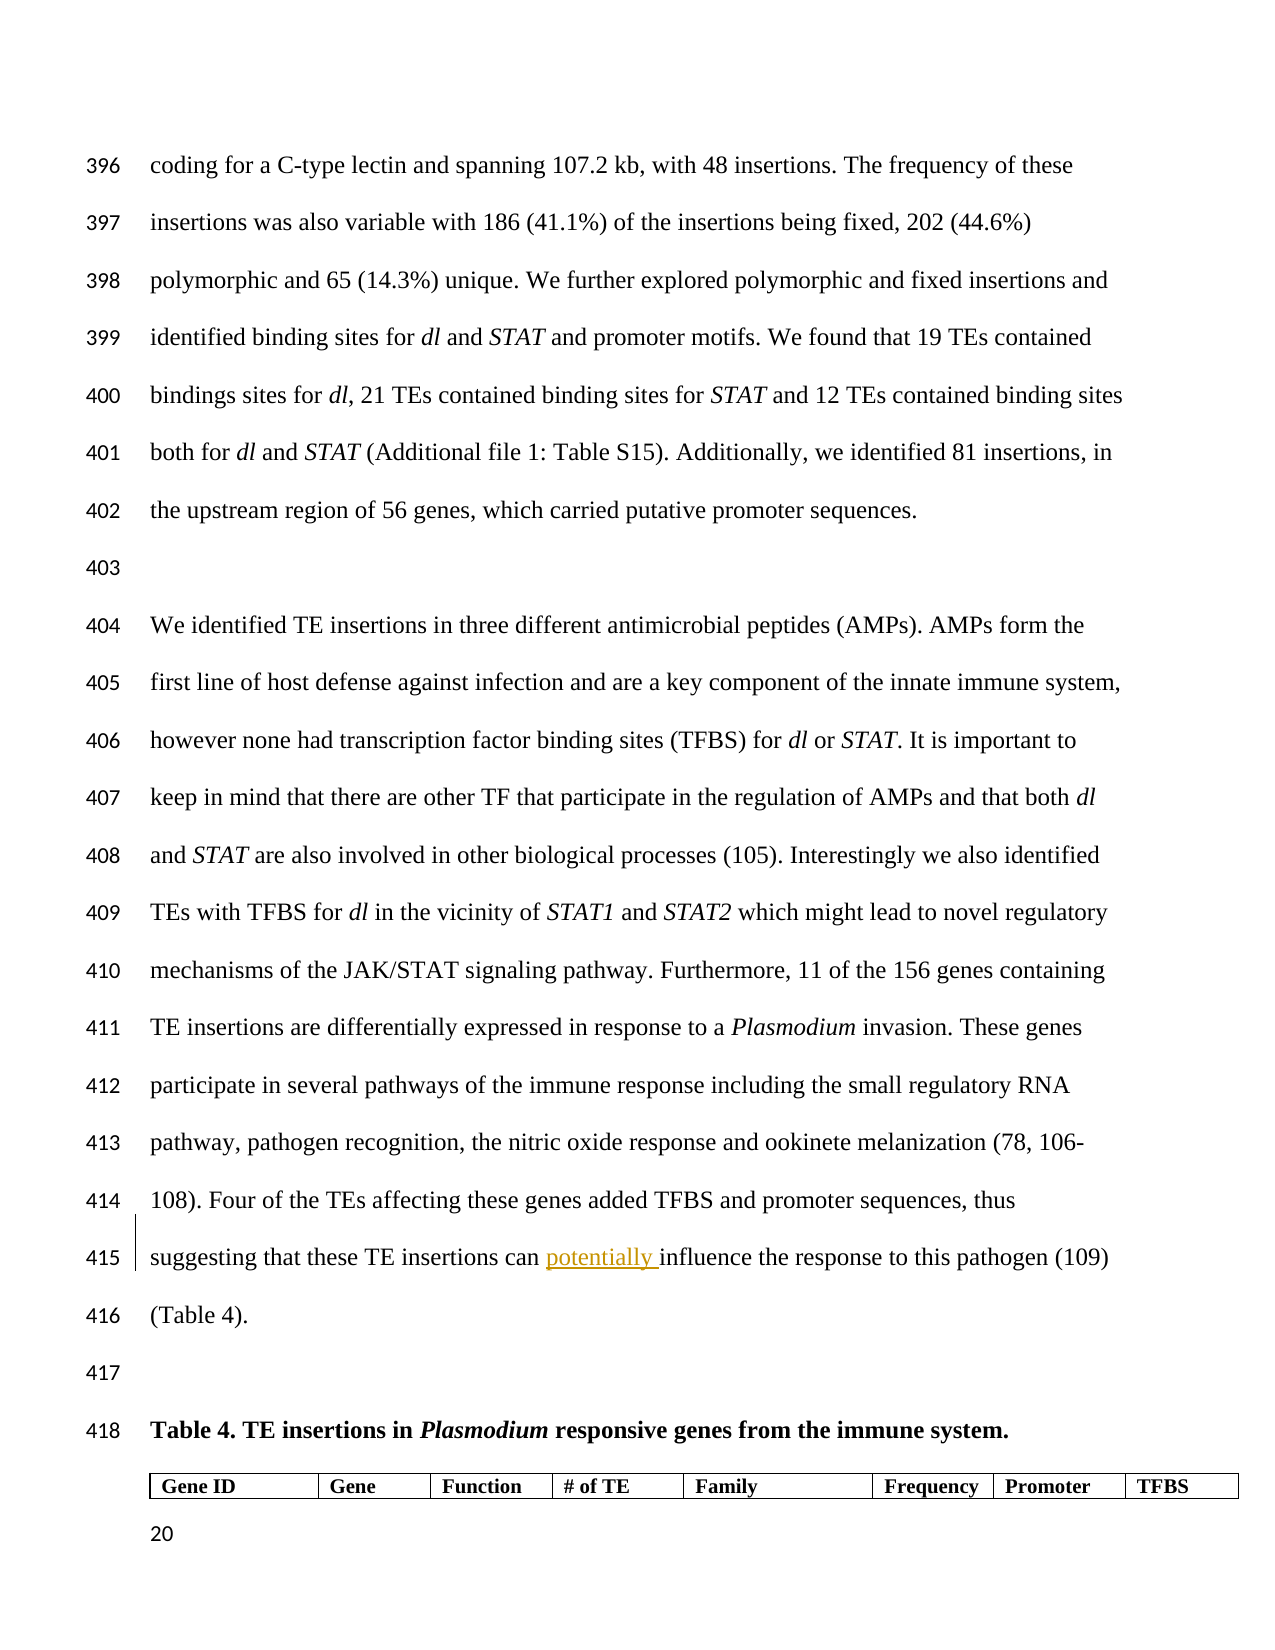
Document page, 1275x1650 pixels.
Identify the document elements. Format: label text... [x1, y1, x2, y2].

table_header Frequency [873, 1474, 993, 1498]
table_header Promoter [994, 1474, 1125, 1498]
table_header Gene symbol [319, 1474, 430, 1498]
table_header Family [684, 1474, 872, 1498]
table_header TFBS [1126, 1474, 1238, 1498]
table_header Function [431, 1474, 552, 1498]
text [150, 150, 1125, 524]
text Table 4. TE insertions in Plasmodium responsive genes from the immune system. [150, 1415, 1125, 1444]
table_header # of TE insertions [553, 1474, 683, 1498]
table_header Gene ID [151, 1474, 318, 1498]
text We identified TE insertions in three different antimicrobial peptides (AMPs). AMPs form the first line of host defense against infection and are a key component of the innate immune system, however none had transcription factor binding sites (TFBS) for dl or STAT. It is important to keep in mind that there are other TF that participate in the regulation of AMPs and that both dl and STAT are also involved in other biological processes (105). Interestingly we also identified TEs with TFBS for dl in the vicinity of STAT1 and STAT2 which might lead to novel regulatory mechanisms of the JAK/STAT signaling pathway. Furthermore, 11 of the 156 genes containing TE insertions are differentially expressed in response to a Plasmodium invasion. These genes participate in several pathways of the immune response including the small regulatory RNA pathway, pathogen recognition, the nitric oxide response and ookinete melanization (78, 106-108). Four of the TEs affecting these genes added TFBS and promoter sequences, thus suggesting that these TE insertions can influence the response to this pathogen (109) (Table 4). [150, 610, 1125, 1329]
